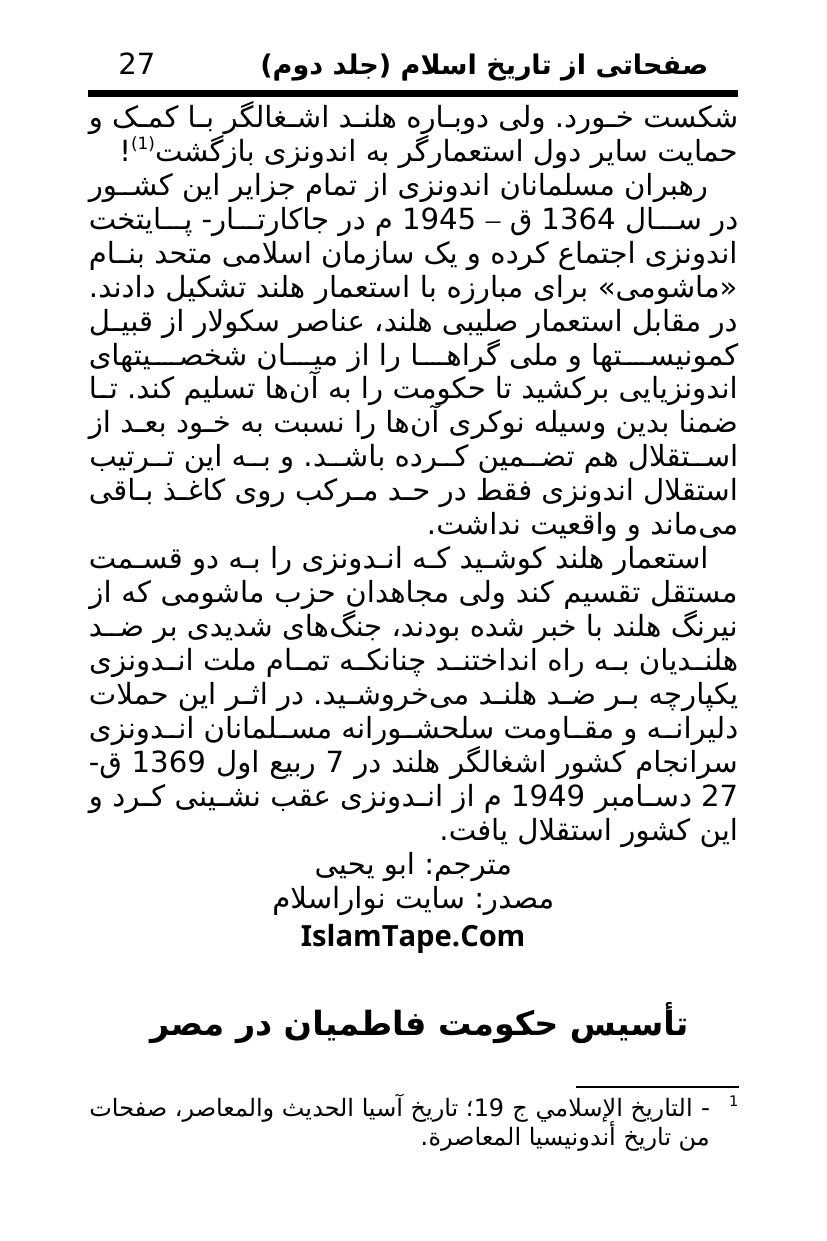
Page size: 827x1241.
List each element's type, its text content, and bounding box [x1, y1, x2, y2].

text مصدر: سایت نواراسلام [89, 881, 738, 915]
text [89, 100, 738, 168]
text IslamTape.Com [89, 915, 738, 955]
text مترجم: ابو یحیی [89, 847, 738, 881]
text تأسیس حکومت فاطمیان در مصر [89, 1005, 738, 1044]
text استعمار هلند کوشید که اندونزی را به دو قسمت مستقل تقسیم کند ولی مجاهدان حزب ماشومی که از نیرنگ هلند با خبر شده بودند، جنگ‌های شدیدی بر ضد هلندیان به راه انداختند چنانکه تمام ملت اندونزی یکپارچه بر ضد هلند می‌خروشید. در اثر این حملات دلیرانه و مقاومت سلحشورانه مسلمانان اندونزی سرانجام کشور اشغالگر هلند در 7 ربیع اول 1369 ق- 27 دسامبر 1949 م از اندونزی عقب نشینی کرد و این کشور استقلال یافت. [89, 542, 738, 847]
text رهبران مسلمانان اندونزی از تمام جزایر این کشور در سال 1364 ق – 1945 م در جاکارتار- پایتخت اندونزی اجتماع کرده و یک سازمان اسلامی متحد بنام «ماشومی» برای مبارزه با استعمار هلند تشکیل دادند. در مقابل استعمار صلیبی هلند، عناصر سکولار از قبیل کمونیستها و ملی گراها را از میان شخصیتهای اندونزیایی برکشید تا حکومت را به آن‌ها تسلیم کند. تا ضمنا بدین وسیله نوکری آن‌ها را نسبت به خود بعد از استقلال هم تضمین کرده باشد. و به این ترتیب استقلال اندونزی فقط در حد مرکب روی کاغذ باقی می‌ماند و واقعیت نداشت. [89, 168, 738, 542]
